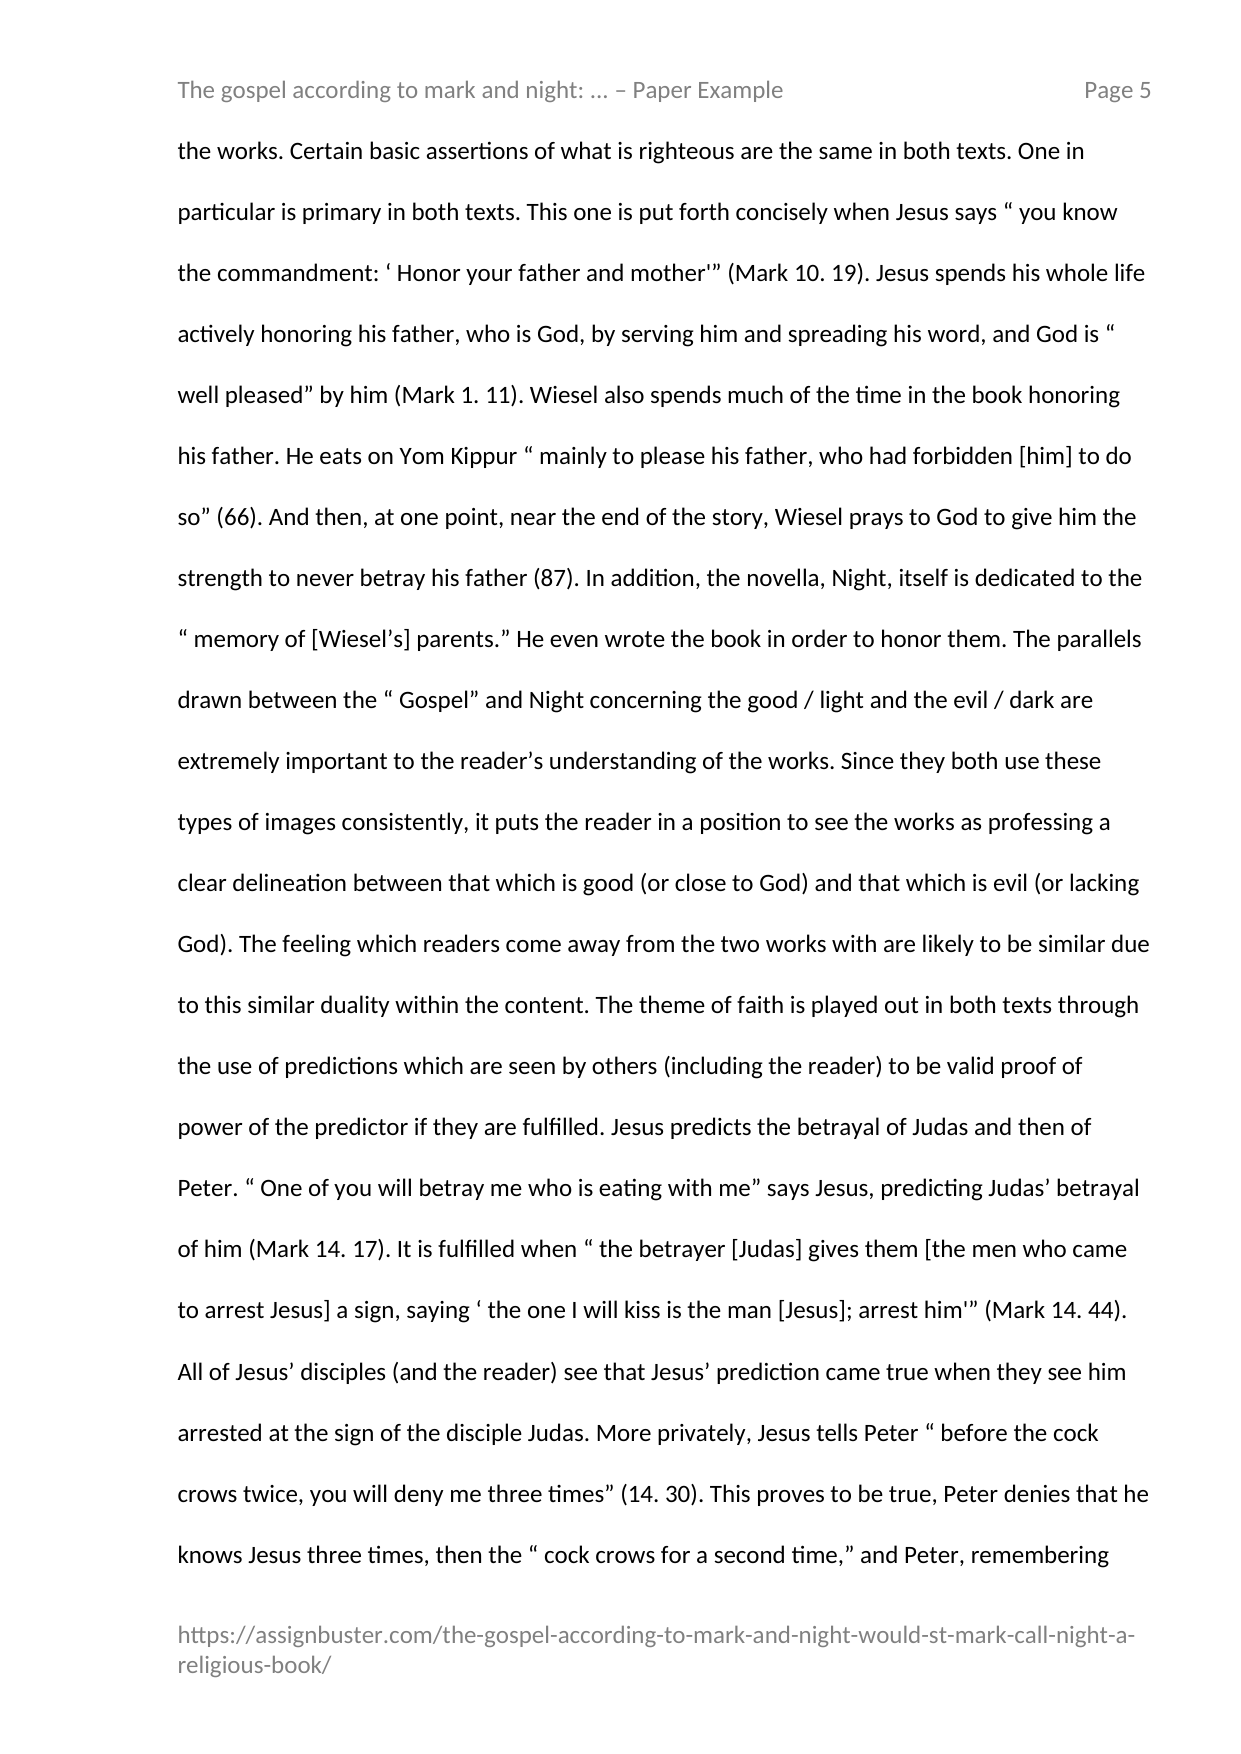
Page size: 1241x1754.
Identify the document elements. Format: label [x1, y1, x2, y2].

text [177, 135, 1152, 1569]
